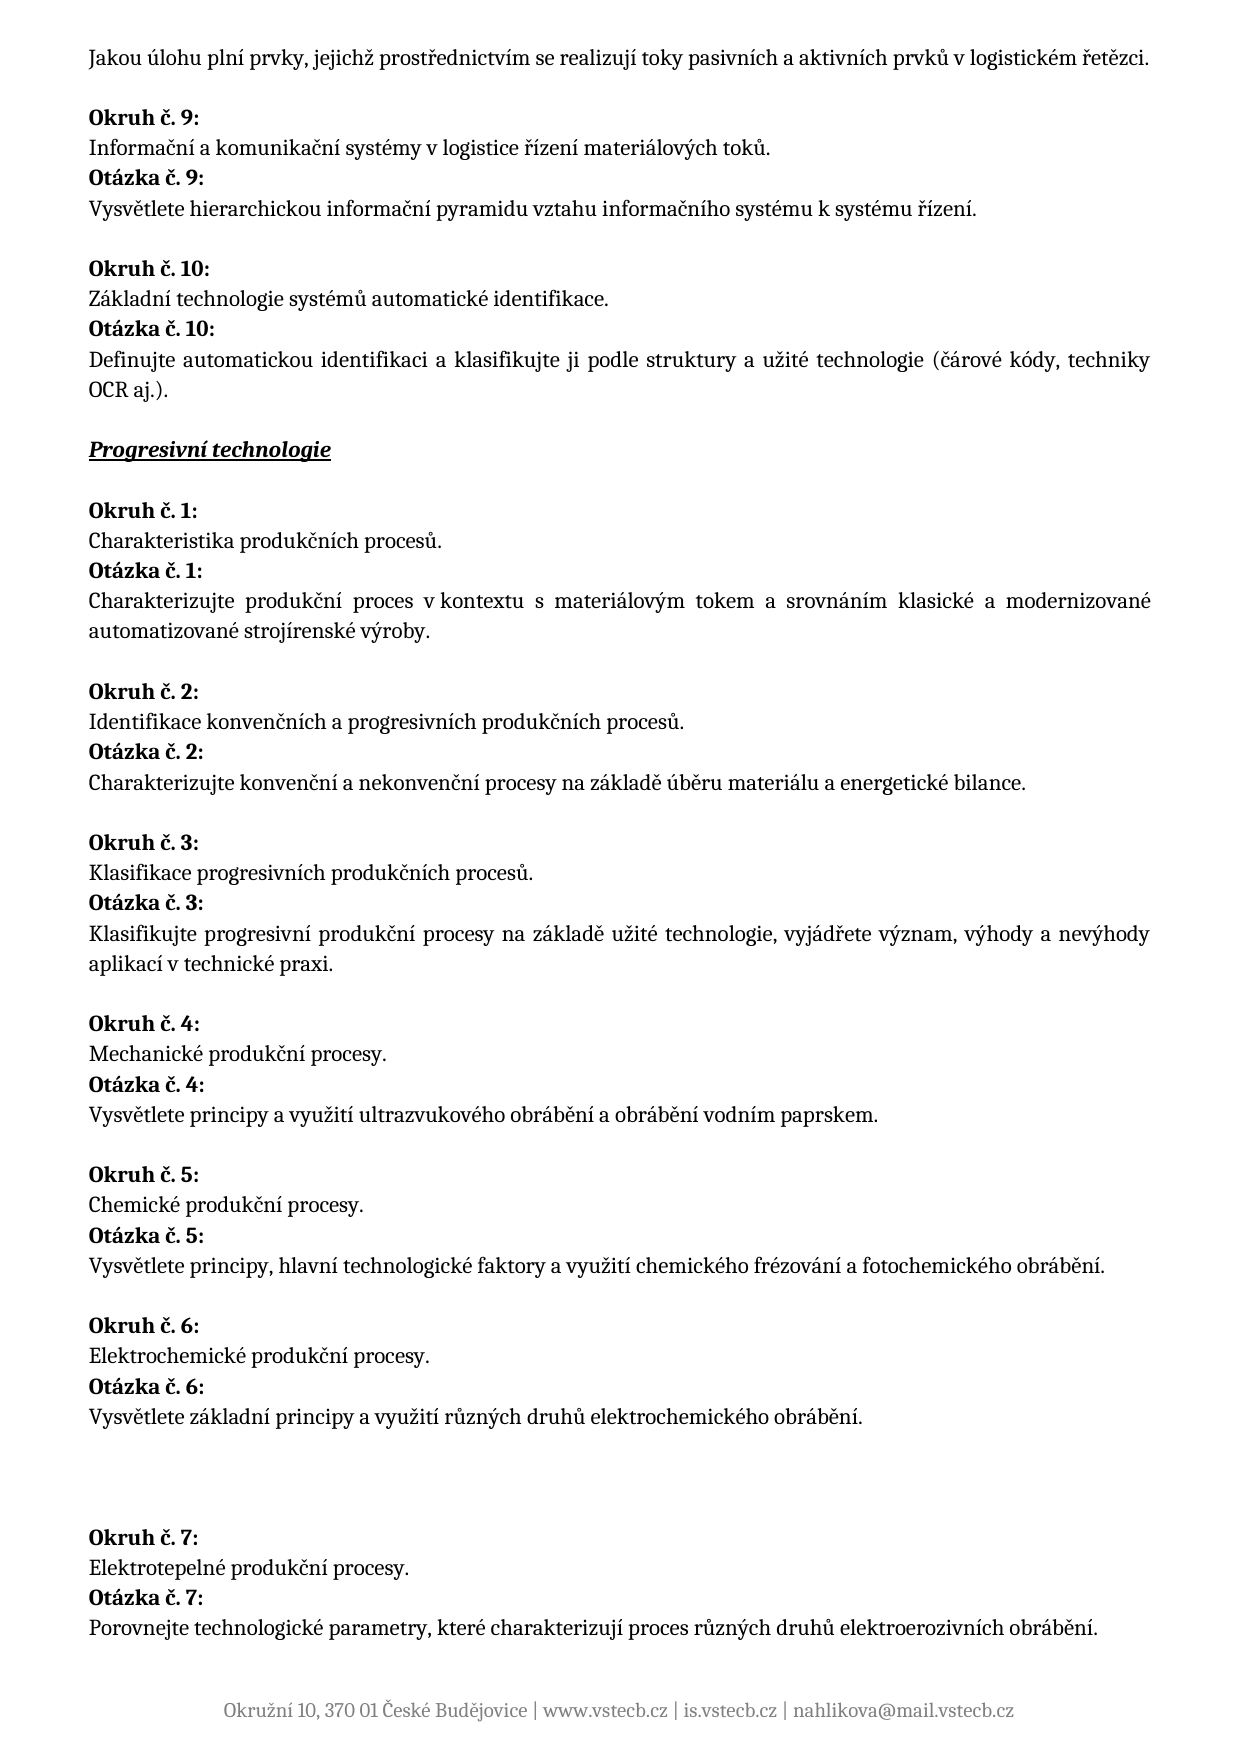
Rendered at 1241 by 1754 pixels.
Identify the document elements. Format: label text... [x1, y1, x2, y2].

text Chemické produkční procesy. [89, 1192, 1152, 1219]
text Elektrochemické produkční procesy. [89, 1343, 1152, 1370]
text Okruh č. 1: [89, 497, 1152, 524]
text Klasifikace progresivních produkčních procesů. [89, 860, 1152, 886]
text Vysvětlete hierarchickou informační pyramidu vztahu informačního systému k systému řízení. [89, 195, 1152, 222]
text Klasifikujte progresivní produkční procesy na základě užité technologie, vyjádřete význam, výhody a nevýhody aplikací v technické praxi. [89, 920, 1152, 977]
text Progresivní technologie [89, 437, 1152, 463]
text Okruh č. 5: [89, 1162, 1152, 1188]
text Otázka č. 5: [89, 1222, 1152, 1249]
text Mechanické produkční procesy. [89, 1041, 1152, 1068]
text Okruh č. 3: [89, 830, 1152, 856]
text Otázka č. 1: [89, 558, 1152, 584]
text Charakterizujte konvenční a nekonvenční procesy na základě úběru materiálu a energetické bilance. [89, 769, 1152, 796]
text Vysvětlete principy a využití ultrazvukového obrábění a obrábění vodním paprskem. [89, 1102, 1152, 1128]
text Charakteristika produkčních procesů. [89, 528, 1152, 554]
text Otázka č. 10: [89, 316, 1152, 343]
text Okruh č. 7: [89, 1524, 1152, 1551]
text Vysvětlete základní principy a využití různých druhů elektrochemického obrábění. [89, 1404, 1152, 1430]
text Elektrotepelné produkční procesy. [89, 1555, 1152, 1581]
text Otázka č. 2: [89, 739, 1152, 766]
text Charakterizujte produkční proces v kontextu s materiálovým tokem a srovnáním klasické a modernizované automatizované strojírenské výroby. [89, 588, 1152, 645]
text Okruh č. 2: [89, 679, 1152, 705]
text Okruh č. 4: [89, 1011, 1152, 1037]
text Vysvětlete principy, hlavní technologické faktory a využití chemického frézování a fotochemického obrábění. [89, 1253, 1152, 1279]
text Otázka č. 6: [89, 1373, 1152, 1400]
text Porovnejte technologické parametry, které charakterizují proces různých druhů elektroerozivních obrábění. [89, 1615, 1152, 1642]
text Základní technologie systémů automatické identifikace. [89, 286, 1152, 312]
text Jakou úlohu plní prvky, jejichž prostřednictvím se realizují toky pasivních a aktivních prvků v logistickém řetězci. [89, 44, 1152, 71]
text Definujte automatickou identifikaci a klasifikujte ji podle struktury a užité technologie (čárové kódy, techniky OCR aj.). [89, 346, 1152, 403]
text Okruh č. 10: [89, 256, 1152, 282]
text Identifikace konvenčních a progresivních produkčních procesů. [89, 709, 1152, 735]
text Okruh č. 6: [89, 1313, 1152, 1339]
text Otázka č. 9: [89, 165, 1152, 192]
text Okruh č. 9: [89, 105, 1152, 131]
text Otázka č. 3: [89, 890, 1152, 917]
text Otázka č. 7: [89, 1585, 1152, 1611]
text Informační a komunikační systémy v logistice řízení materiálových toků. [89, 135, 1152, 161]
text Otázka č. 4: [89, 1071, 1152, 1098]
